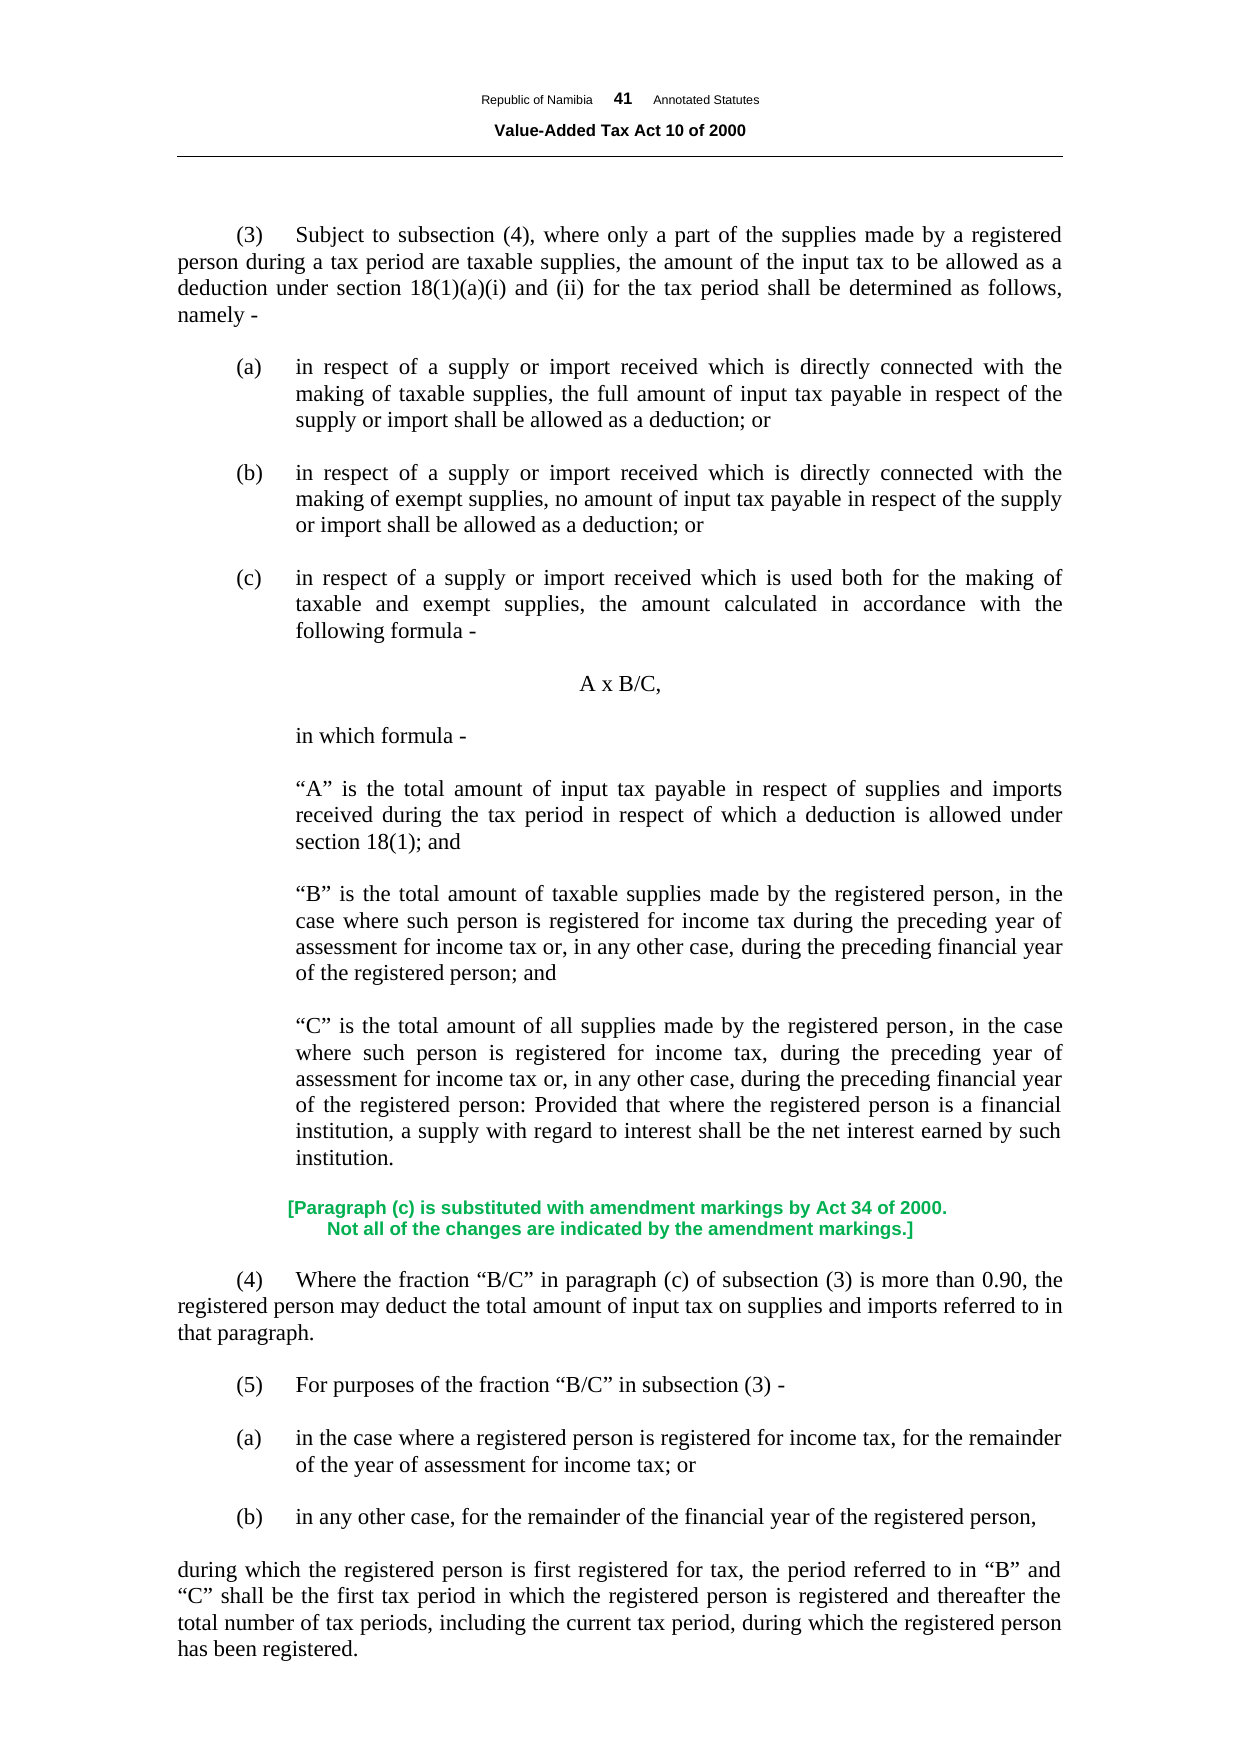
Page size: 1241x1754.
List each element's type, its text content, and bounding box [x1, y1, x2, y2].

text A x B/C, [177, 669, 1063, 696]
text “B” is the total amount of taxable supplies made by the registered person, in the case where such person is registered for income tax during the preceding year of assessment for income tax or, in any other case, during the preceding financial year of the registered person; and [295, 880, 1063, 986]
text (b) in respect of a supply or import received which is directly connected with the making of exempt supplies, no amount of input tax payable in respect of the supply or import shall be allowed as a deduction; or [236, 459, 1064, 538]
text during which the registered person is first registered for tax, the period referred to in “B” and “C” shall be the first tax period in which the registered person is registered and thereafter the total number of tax periods, including the current tax period, during which the registered person has been registered. [177, 1556, 1063, 1661]
text (a) in the case where a registered person is registered for income tax, for the remainder of the year of assessment for income tax; or [236, 1424, 1064, 1477]
text (5) For purposes of the fraction “B/C” in subsection (3) - [177, 1372, 1064, 1398]
text (3) Subject to subsection (4), where only a part of the supplies made by a registered person during a tax period are taxable supplies, the amount of the input tax to be allowed as a deduction under section 18(1)(a)(i) and (ii) for the tax period shall be determined as follows, namely - [177, 222, 1064, 327]
text (c) in respect of a supply or import received which is used both for the making of taxable and exempt supplies, the amount calculated in accordance with the following formula - [236, 564, 1064, 643]
text (a) in respect of a supply or import received which is directly connected with the making of taxable supplies, the full amount of input tax payable in respect of the supply or import shall be allowed as a deduction; or [236, 353, 1064, 432]
text (4) Where the fraction “B/C” in paragraph (c) of subsection (3) is more than 0.90, the registered person may deduct the total amount of input tax on supplies and imports referred to in that paragraph. [177, 1266, 1064, 1345]
text “C” is the total amount of all supplies made by the registered person, in the case where such person is registered for income tax, during the preceding year of assessment for income tax or, in any other case, during the preceding financial year of the registered person: Provided that where the registered person is a financial institution, a supply with regard to interest shall be the net interest earned by such institution. [295, 1012, 1063, 1170]
text (b) in any other case, for the remainder of the financial year of the registered person, [236, 1503, 1064, 1530]
text in which formula - [295, 722, 1064, 749]
text “A” is the total amount of input tax payable in respect of supplies and imports received during the tax period in respect of which a deduction is allowed under section 18(1); and [295, 775, 1064, 854]
text [Paragraph (c) is substituted with amendment markings by Act 34 of 2000. Not all of the changes are indicated by the amendment markings.] [177, 1197, 1063, 1240]
